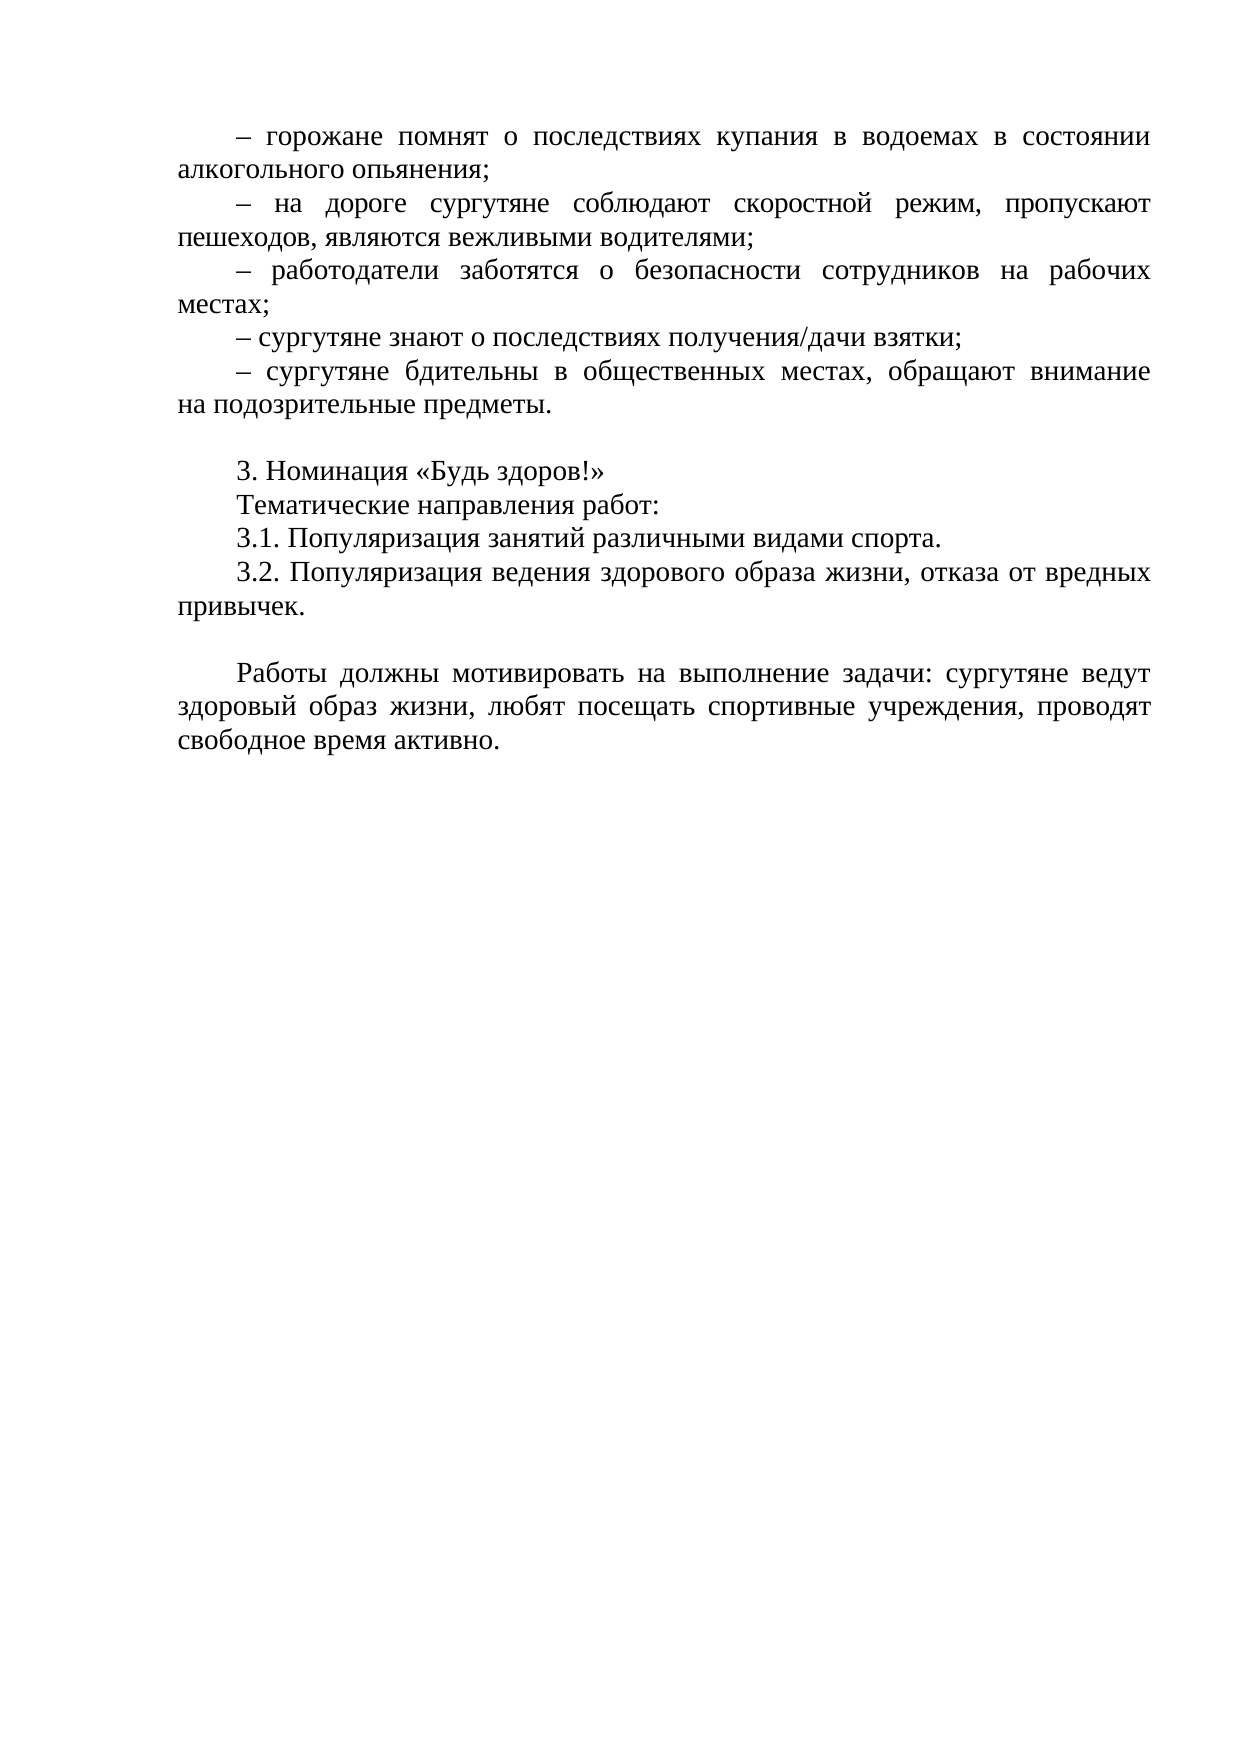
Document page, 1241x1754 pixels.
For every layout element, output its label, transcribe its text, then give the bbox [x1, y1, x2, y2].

text Тематические направления работ: [177, 487, 1152, 521]
text 3. Номинация «Будь здоров!» [177, 453, 1152, 487]
text 3.2. Популяризация ведения здорового образа жизни, отказа от вредных привычек. [177, 554, 1152, 621]
text – работодатели заботятся о безопасности сотрудников на рабочих местах; [177, 252, 1152, 319]
text 3.1. Популяризация занятий различными видами спорта. [177, 521, 1152, 554]
text – сургутяне бдительны в общественных местах, обращают внимание на подозрительные предметы. [177, 353, 1152, 420]
text – на дороге сургутяне соблюдают скоростной режим, пропускают пешеходов, являются вежливыми водителями; [177, 185, 1152, 252]
text Работы должны мотивировать на выполнение задачи: сургутяне ведут здоровый образ жизни, любят посещать спортивные учреждения, проводят свободное время активно. [177, 655, 1152, 755]
text – горожане помнят о последствиях купания в водоемах в состоянии алкогольного опьянения; [177, 118, 1152, 185]
text – сургутяне знают о последствиях получения/дачи взятки; [177, 319, 1152, 353]
